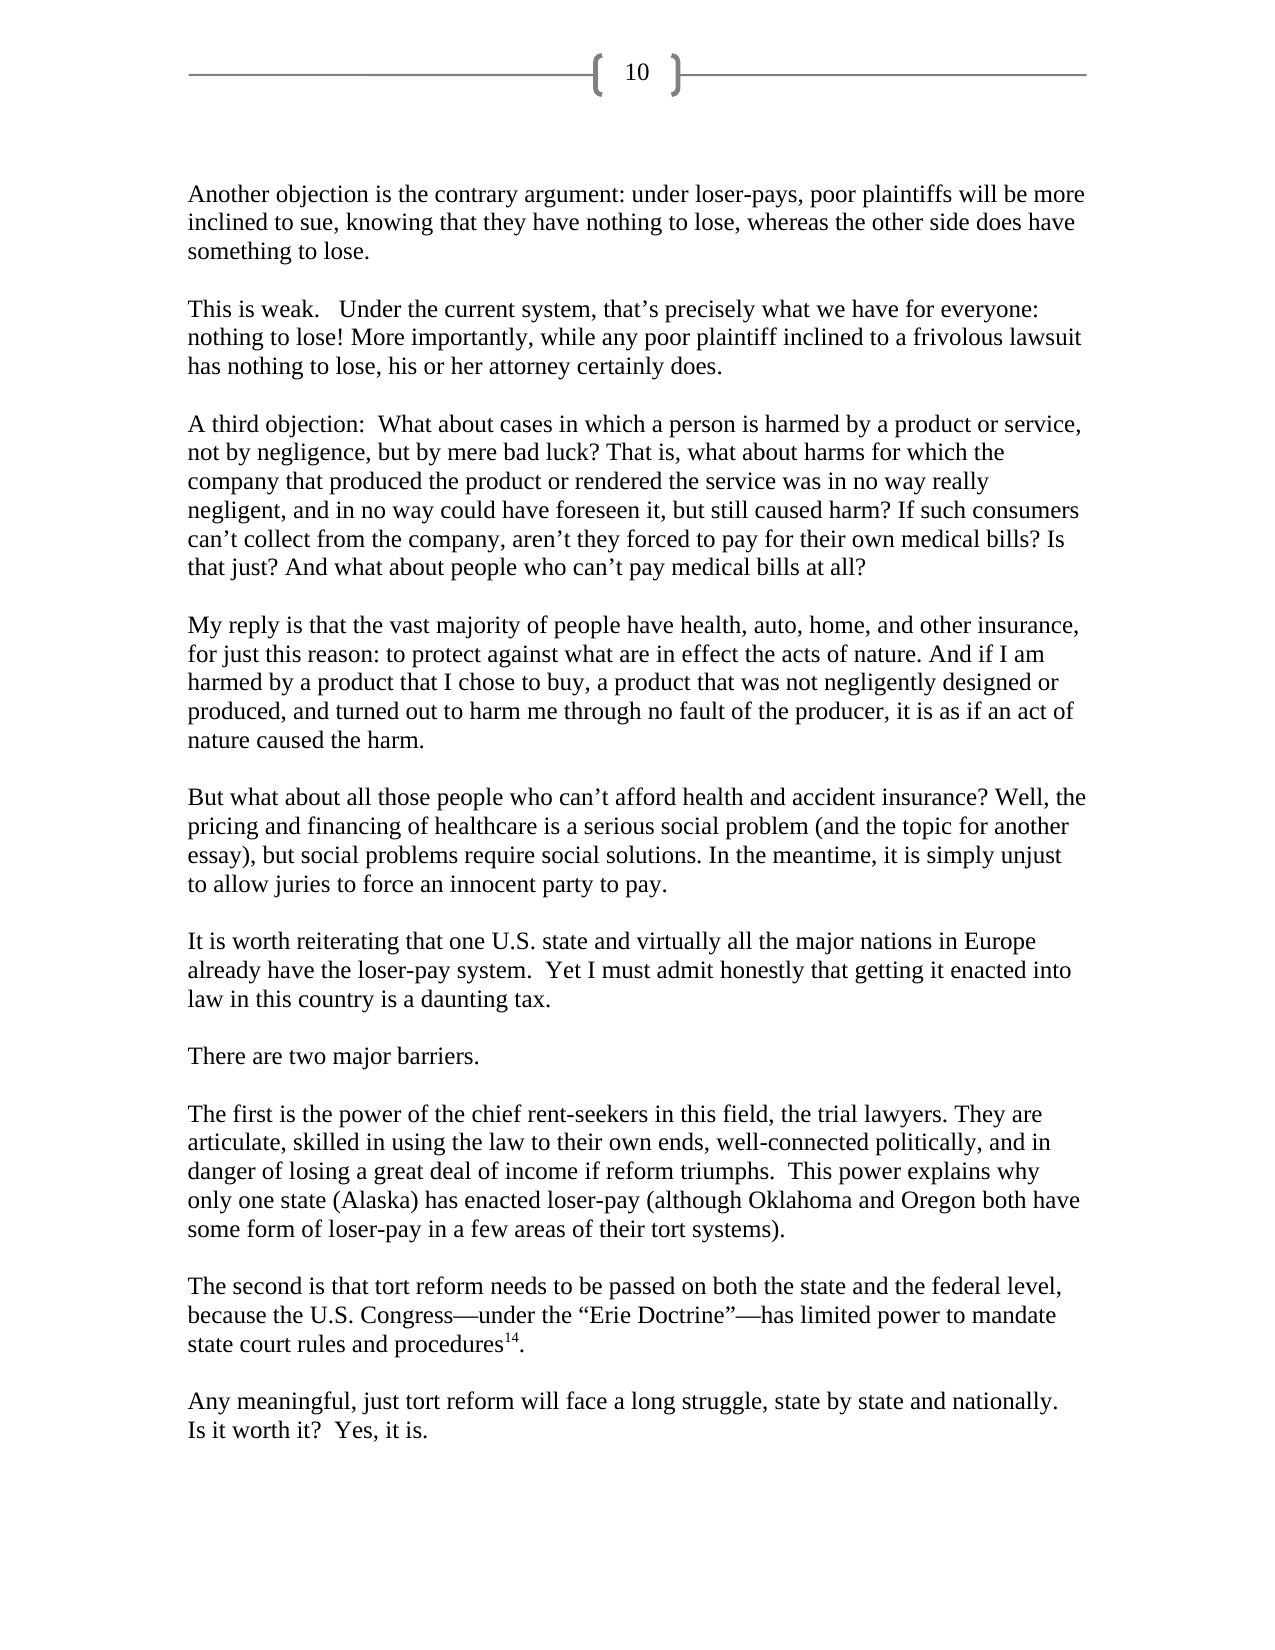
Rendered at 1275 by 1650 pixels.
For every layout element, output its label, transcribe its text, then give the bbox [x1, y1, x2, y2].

text There are two major barriers. [187, 1041, 1087, 1070]
text The first is the power of the chief rent-seekers in this field, the trial lawyers. They are articulate, skilled in using the law to their own ends, well-connected politically, and in danger of losing a great deal of income if reform triumphs. This power explains why only one state (Alaska) has enacted loser-pay (although Oklahoma and Oregon both have some form of loser-pay in a few areas of their tort systems). [187, 1099, 1087, 1242]
text My reply is that the vast majority of people have health, auto, home, and other insurance, for just this reason: to protect against what are in effect the acts of nature. And if I am harmed by a product that I chose to buy, a product that was not negligently designed or produced, and turned out to harm me through no fault of the producer, it is as if an act of nature caused the harm. [187, 610, 1087, 754]
text The second is that tort reform needs to be passed on both the state and the federal level, because the U.S. Congress—under the “Erie Doctrine”—has limited power to mandate state court rules and procedures. [187, 1271, 1087, 1357]
text A third objection: What about cases in which a person is harmed by a product or service, not by negligence, but by mere bad luck? That is, what about harms for which the company that produced the product or rendered the service was in no way really negligent, and in no way could have foreseen it, but still caused harm? If such consumers can’t collect from the company, aren’t they forced to pay for their own medical bills? Is that just? And what about people who can’t pay medical bills at all? [187, 409, 1087, 581]
text It is worth reiterating that one state and virtually all the major nations in already have the loser-pay system. Yet I must admit honestly that getting it enacted into law in this country is a daunting tax. [187, 926, 1087, 1012]
text This is weak. Under the current system, that’s precisely what we have for everyone: nothing to lose! More importantly, while any poor plaintiff inclined to a frivolous lawsuit has nothing to lose, his or her attorney certainly does. [187, 294, 1087, 380]
text But what about all those people who can’t afford health and accident insurance? Well, the pricing and financing of healthcare is a serious social problem (and the topic for another essay), but social problems require social solutions. In the meantime, it is simply unjust to allow juries to force an innocent party to pay. [187, 782, 1087, 897]
text Another objection is the contrary argument: under loser-pays, poor plaintiffs will be more inclined to sue, knowing that they have nothing to lose, whereas the other side does have something to lose. [187, 179, 1087, 265]
text Any meaningful, just tort reform will face a long struggle, state by state and nationally. Is it worth it? Yes, it is. [187, 1386, 1087, 1444]
